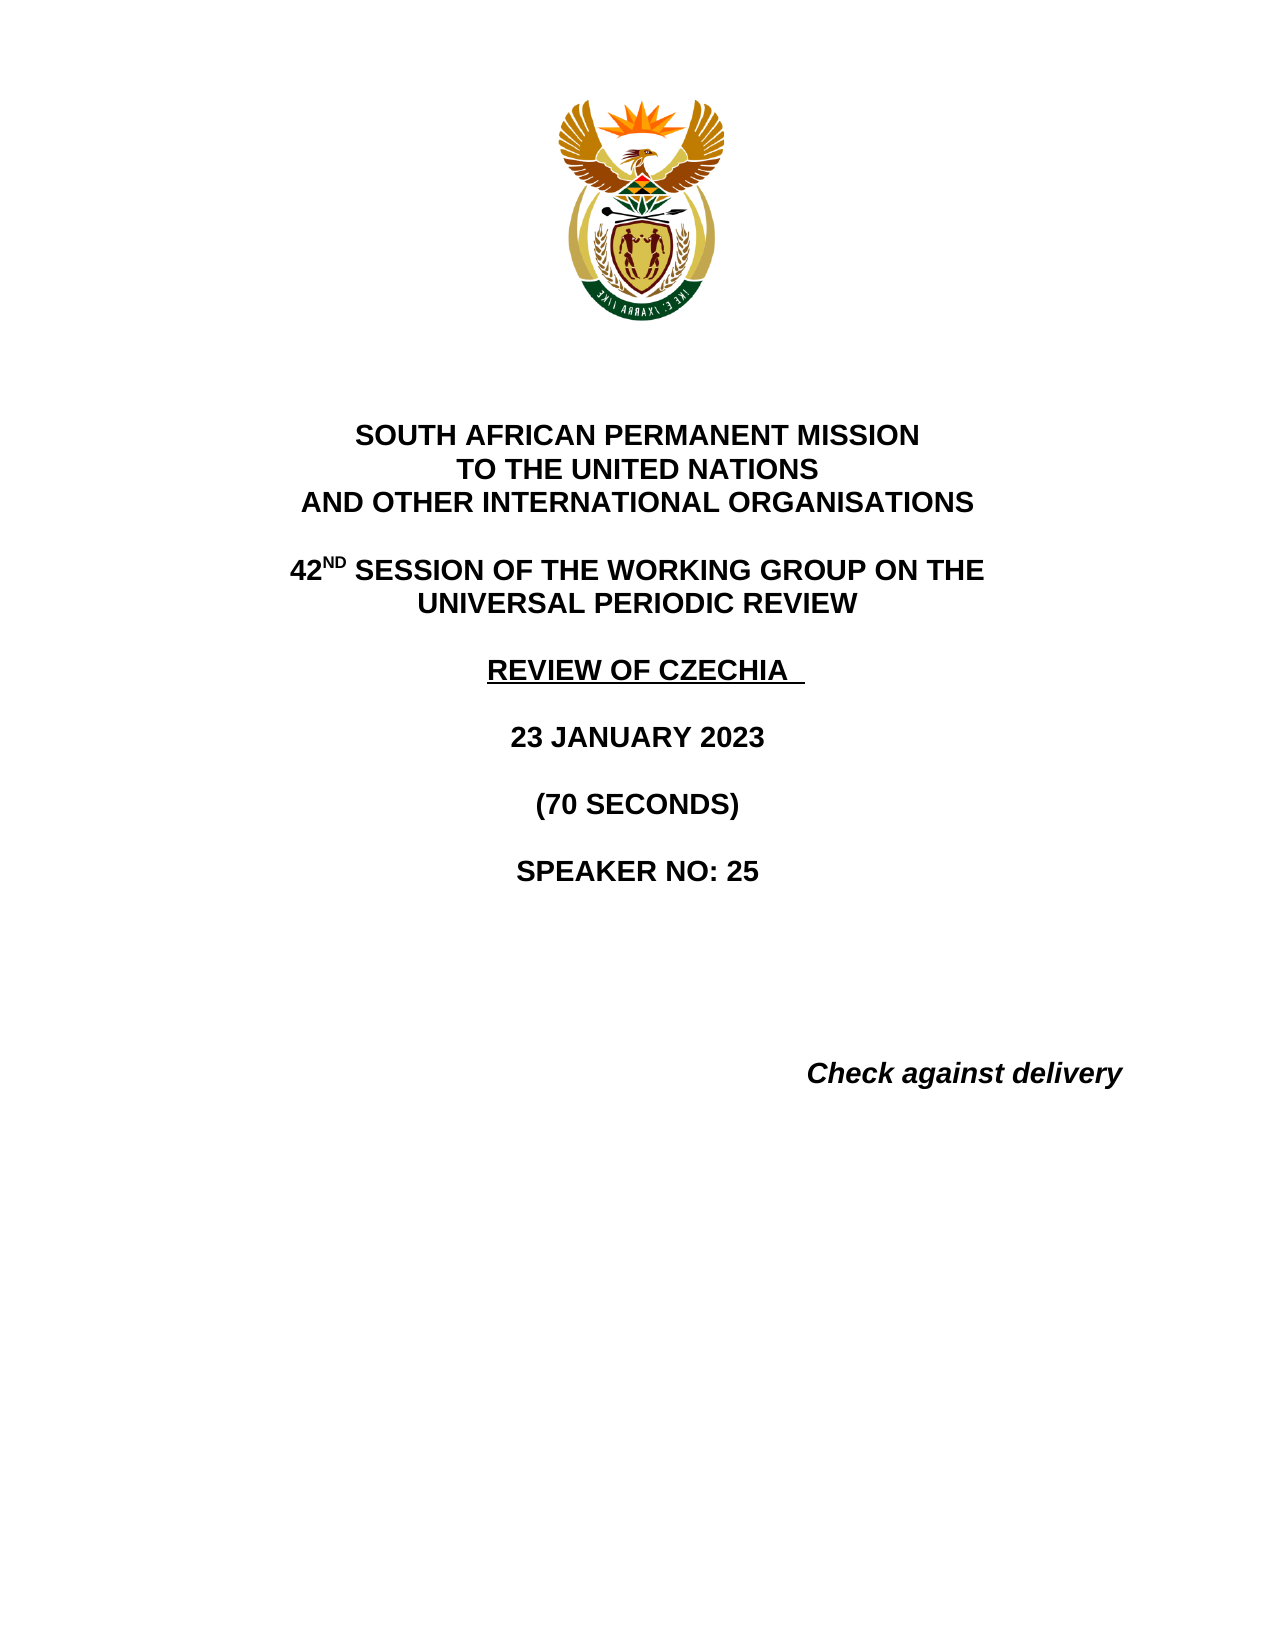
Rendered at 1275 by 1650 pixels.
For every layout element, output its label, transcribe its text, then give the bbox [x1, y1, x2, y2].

text Check against delivery [150, 1056, 1125, 1089]
text SOUTH AFRICAN PERMANENT MISSION [150, 418, 1125, 452]
text Review of CZECHIA [150, 653, 1125, 687]
text 23 JANUARY 2023 [150, 720, 1125, 754]
text speaker no: 25 [150, 854, 1125, 888]
text (70 Seconds) [150, 787, 1125, 821]
text UNIVERSAL PERIODIC REVIEW [150, 586, 1125, 619]
text AND OTHER INTERNATIONAL ORGANISATIONS [150, 485, 1125, 519]
text TO THE UNITED NATIONS [150, 452, 1125, 485]
text 42ND SESSION OF THE WORKING GROUP ON THE [150, 552, 1125, 586]
picture [558, 100, 725, 321]
